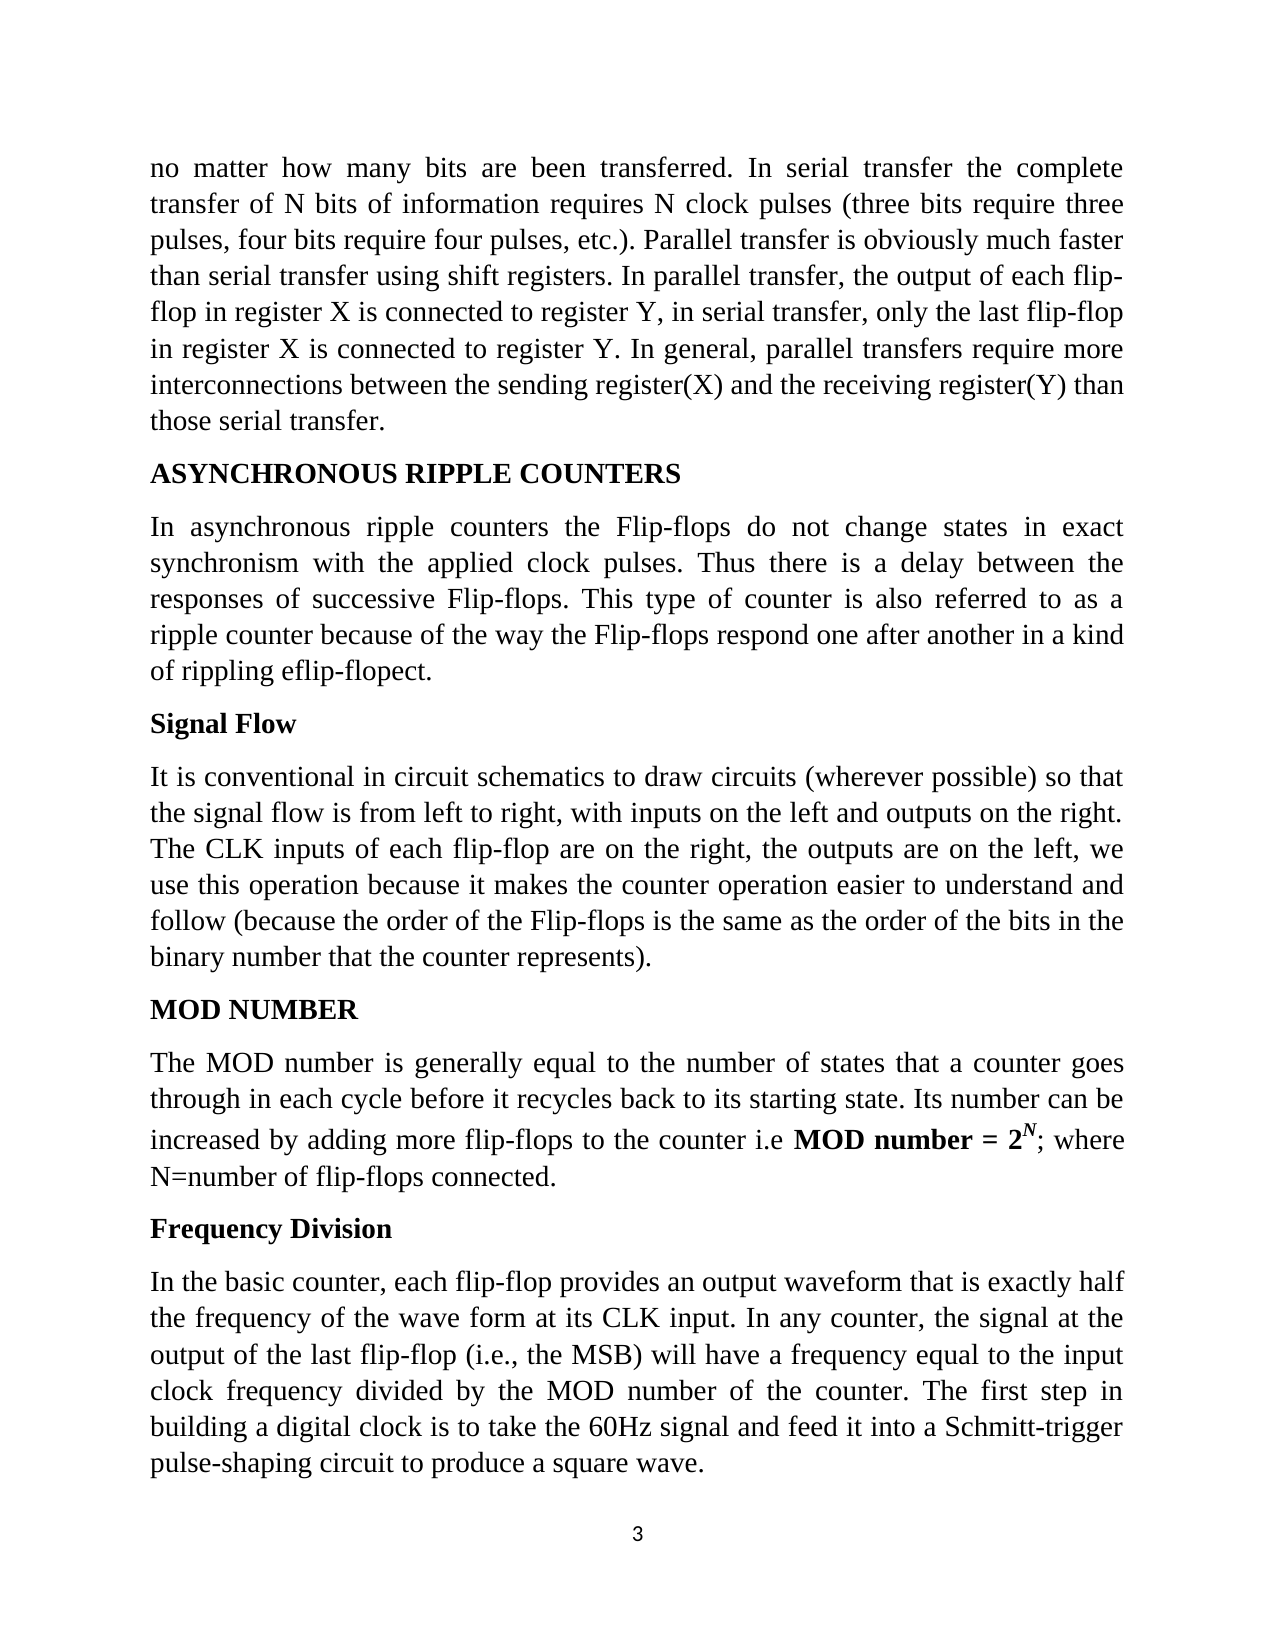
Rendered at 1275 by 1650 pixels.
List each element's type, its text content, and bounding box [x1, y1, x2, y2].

text In asynchronous ripple counters the Flip-flops do not change states in exact synchronism with the applied clock pulses. Thus there is a delay between the responses of successive Flip-flops. This type of counter is also referred to as a ripple counter because of the way the Flip-flops respond one after another in a kind of rippling eflip-flopect. [150, 509, 1125, 687]
text In the basic counter, each flip-flop provides an output waveform that is exactly half the frequency of the wave form at its CLK input. In any counter, the signal at the output of the last flip-flop (i.e., the MSB) will have a frequency equal to the input clock frequency divided by the MOD number of the counter. The first step in building a digital clock is to take the 60Hz signal and feed it into a Schmitt-trigger pulse-shaping circuit to produce a square wave. [150, 1264, 1125, 1479]
text Signal Flow [150, 706, 1125, 739]
text ASYNCHRONOUS RIPPLE COUNTERS [150, 456, 1125, 489]
text MOD NUMBER [150, 992, 1125, 1026]
text It is conventional in circuit schematics to draw circuits (wherever possible) so that the signal flow is from left to right, with inputs on the left and outputs on the right. The CLK inputs of each flip-flop are on the right, the outputs are on the left, we use this operation because it makes the counter operation easier to understand and follow (because the order of the Flip-flops is the same as the order of the bits in the binary number that the counter represents). [150, 759, 1125, 973]
text Frequency Division [150, 1212, 1125, 1245]
text The MOD number is generally equal to the number of states that a counter goes through in each cycle before it recycles back to its starting state. Its number can be increased by adding more flip-flops to the counter i.e MOD number = 2N; where N=number of flip-flops connected. [150, 1045, 1125, 1192]
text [150, 150, 1125, 437]
